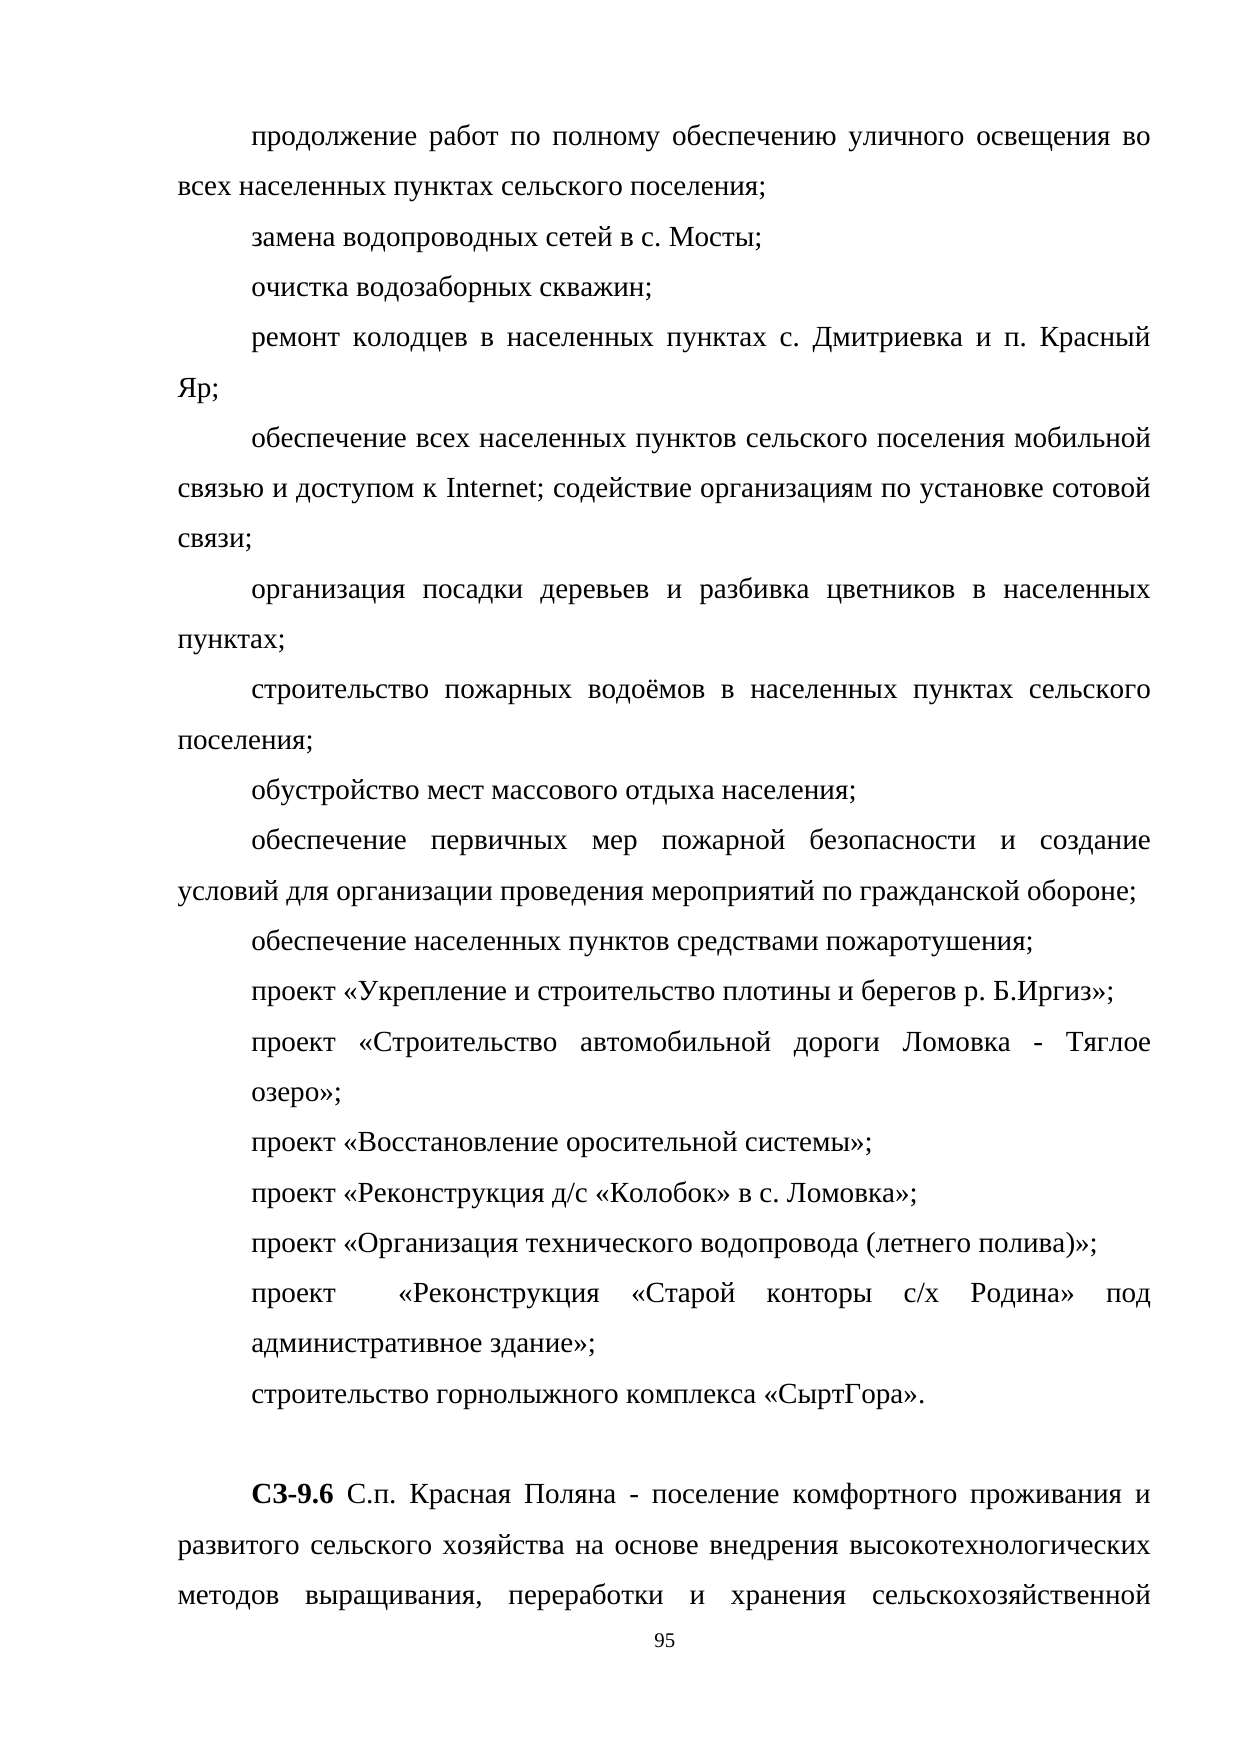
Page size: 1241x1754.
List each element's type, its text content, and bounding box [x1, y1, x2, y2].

text строительство пожарных водоёмов в населенных пунктах сельского поселения; [177, 672, 1152, 755]
text проект «Реконструкция д/с «Колобок» в с. Ломовка»; [251, 1175, 1152, 1208]
text организация посадки деревьев и разбивка цветников в населенных пунктах; [177, 571, 1152, 655]
text ремонт колодцев в населенных пунктах с. Дмитриевка и п. Красный Яр; [177, 319, 1152, 403]
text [177, 1477, 1152, 1611]
text проект «Организация технического водопровода (летнего полива)»; [251, 1225, 1152, 1258]
text проект «Восстановление оросительной системы»; [251, 1124, 1152, 1158]
text проект «Строительство автомобильной дороги Ломовка - Тяглое озеро»; [251, 1024, 1152, 1108]
text продолжение работ по полному обеспечению уличного освещения во всех населенных пунктах сельского поселения; [177, 118, 1152, 202]
text очистка водозаборных скважин; [177, 269, 1152, 303]
text строительство горнолыжного комплекса «СыртГора». [251, 1376, 1152, 1409]
text обеспечение всех населенных пунктов сельского поселения мобильной связью и доступом к Internet; содействие организациям по установке сотовой связи; [177, 420, 1152, 554]
list проект «Укрепление и строительство плотины и берегов р. Б.Иргиз»; [251, 973, 1152, 1007]
text проект «Реконструкция «Старой конторы с/х Родина» под административное здание»; [251, 1275, 1152, 1359]
text замена водопроводных сетей в с. Мосты; [177, 219, 1152, 252]
text обустройство мест массового отдыха населения; [177, 772, 1152, 806]
text обеспечение населенных пунктов средствами пожаротушения; [177, 923, 1152, 957]
text обеспечение первичных мер пожарной безопасности и создание условий для организации проведения мероприятий по гражданской обороне; [177, 822, 1152, 906]
